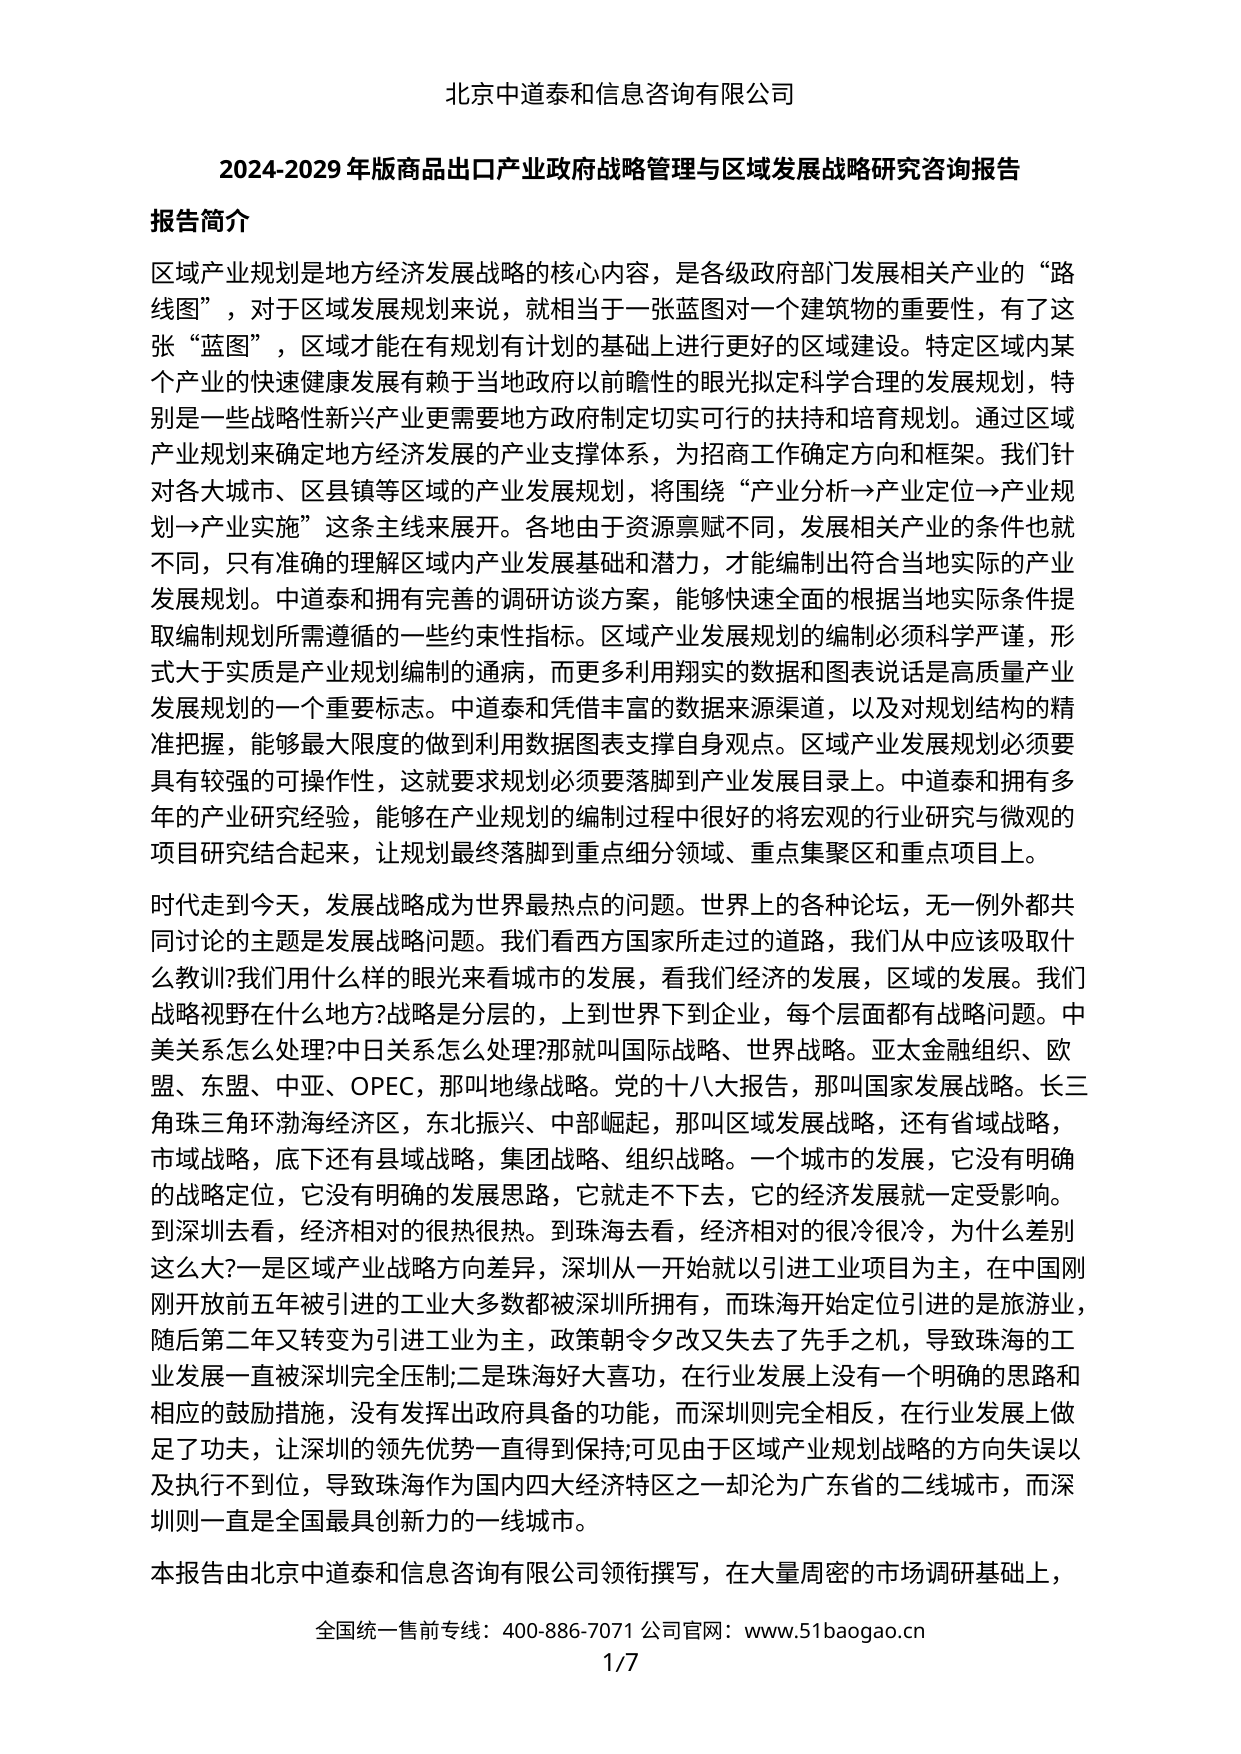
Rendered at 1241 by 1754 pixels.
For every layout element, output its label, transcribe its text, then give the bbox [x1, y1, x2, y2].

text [150, 1554, 1090, 1590]
text 2024-2029年版商品出口产业政府战略管理与区域发展战略研究咨询报告 [150, 150, 1090, 186]
text 时代走到今天，发展战略成为世界最热点的问题。世界上的各种论坛，无一例外都共同讨论的主题是发展战略问题。我们看西方国家所走过的道路，我们从中应该吸取什么教训?我们用什么样的眼光来看城市的发展，看我们经济的发展，区域的发展。我们战略视野在什么地方?战略是分层的，上到世界下到企业，每个层面都有战略问题。中美关系怎么处理?中日关系怎么处理?那就叫国际战略、世界战略。亚太金融组织、欧盟、东盟、中亚、OPEC，那叫地缘战略。党的十八大报告，那叫国家发展战略。长三角珠三角环渤海经济区，东北振兴、中部崛起，那叫区域发展战略，还有省域战略，市域战略，底下还有县域战略，集团战略、组织战略。一个城市的发展，它没有明确的战略定位，它没有明确的发展思路，它就走不下去，它的经济发展就一定受影响。到深圳去看，经济相对的很热很热。到珠海去看，经济相对的很冷很冷，为什么差别这么大?一是区域产业战略方向差异，深圳从一开始就以引进工业项目为主，在中国刚刚开放前五年被引进的工业大多数都被深圳所拥有，而珠海开始定位引进的是旅游业，随后第二年又转变为引进工业为主，政策朝令夕改又失去了先手之机，导致珠海的工业发展一直被深圳完全压制;二是珠海好大喜功，在行业发展上没有一个明确的思路和相应的鼓励措施，没有发挥出政府具备的功能，而深圳则完全相反，在行业发展上做足了功夫，让深圳的领先优势一直得到保持;可见由于区域产业规划战略的方向失误以及执行不到位，导致珠海作为国内四大经济特区之一却沦为广东省的二线城市，而深圳则一直是全国最具创新力的一线城市。 [150, 886, 1090, 1538]
text 区域产业规划是地方经济发展战略的核心内容，是各级政府部门发展相关产业的“路线图”，对于区域发展规划来说，就相当于一张蓝图对一个建筑物的重要性，有了这张“蓝图”，区域才能在有规划有计划的基础上进行更好的区域建设。特定区域内某个产业的快速健康发展有赖于当地政府以前瞻性的眼光拟定科学合理的发展规划，特别是一些战略性新兴产业更需要地方政府制定切实可行的扶持和培育规划。通过区域产业规划来确定地方经济发展的产业支撑体系，为招商工作确定方向和框架。我们针对各大城市、区县镇等区域的产业发展规划，将围绕“产业分析→产业定位→产业规划→产业实施”这条主线来展开。各地由于资源禀赋不同，发展相关产业的条件也就不同，只有准确的理解区域内产业发展基础和潜力，才能编制出符合当地实际的产业发展规划。中道泰和拥有完善的调研访谈方案，能够快速全面的根据当地实际条件提取编制规划所需遵循的一些约束性指标。区域产业发展规划的编制必须科学严谨，形式大于实质是产业规划编制的通病，而更多利用翔实的数据和图表说话是高质量产业发展规划的一个重要标志。中道泰和凭借丰富的数据来源渠道，以及对规划结构的精准把握，能够最大限度的做到利用数据图表支撑自身观点。区域产业发展规划必须要具有较强的可操作性，这就要求规划必须要落脚到产业发展目录上。中道泰和拥有多年的产业研究经验，能够在产业规划的编制过程中很好的将宏观的行业研究与微观的项目研究结合起来，让规划最终落脚到重点细分领域、重点集聚区和重点项目上。 [150, 254, 1090, 870]
text 报告简介 [150, 202, 1090, 238]
